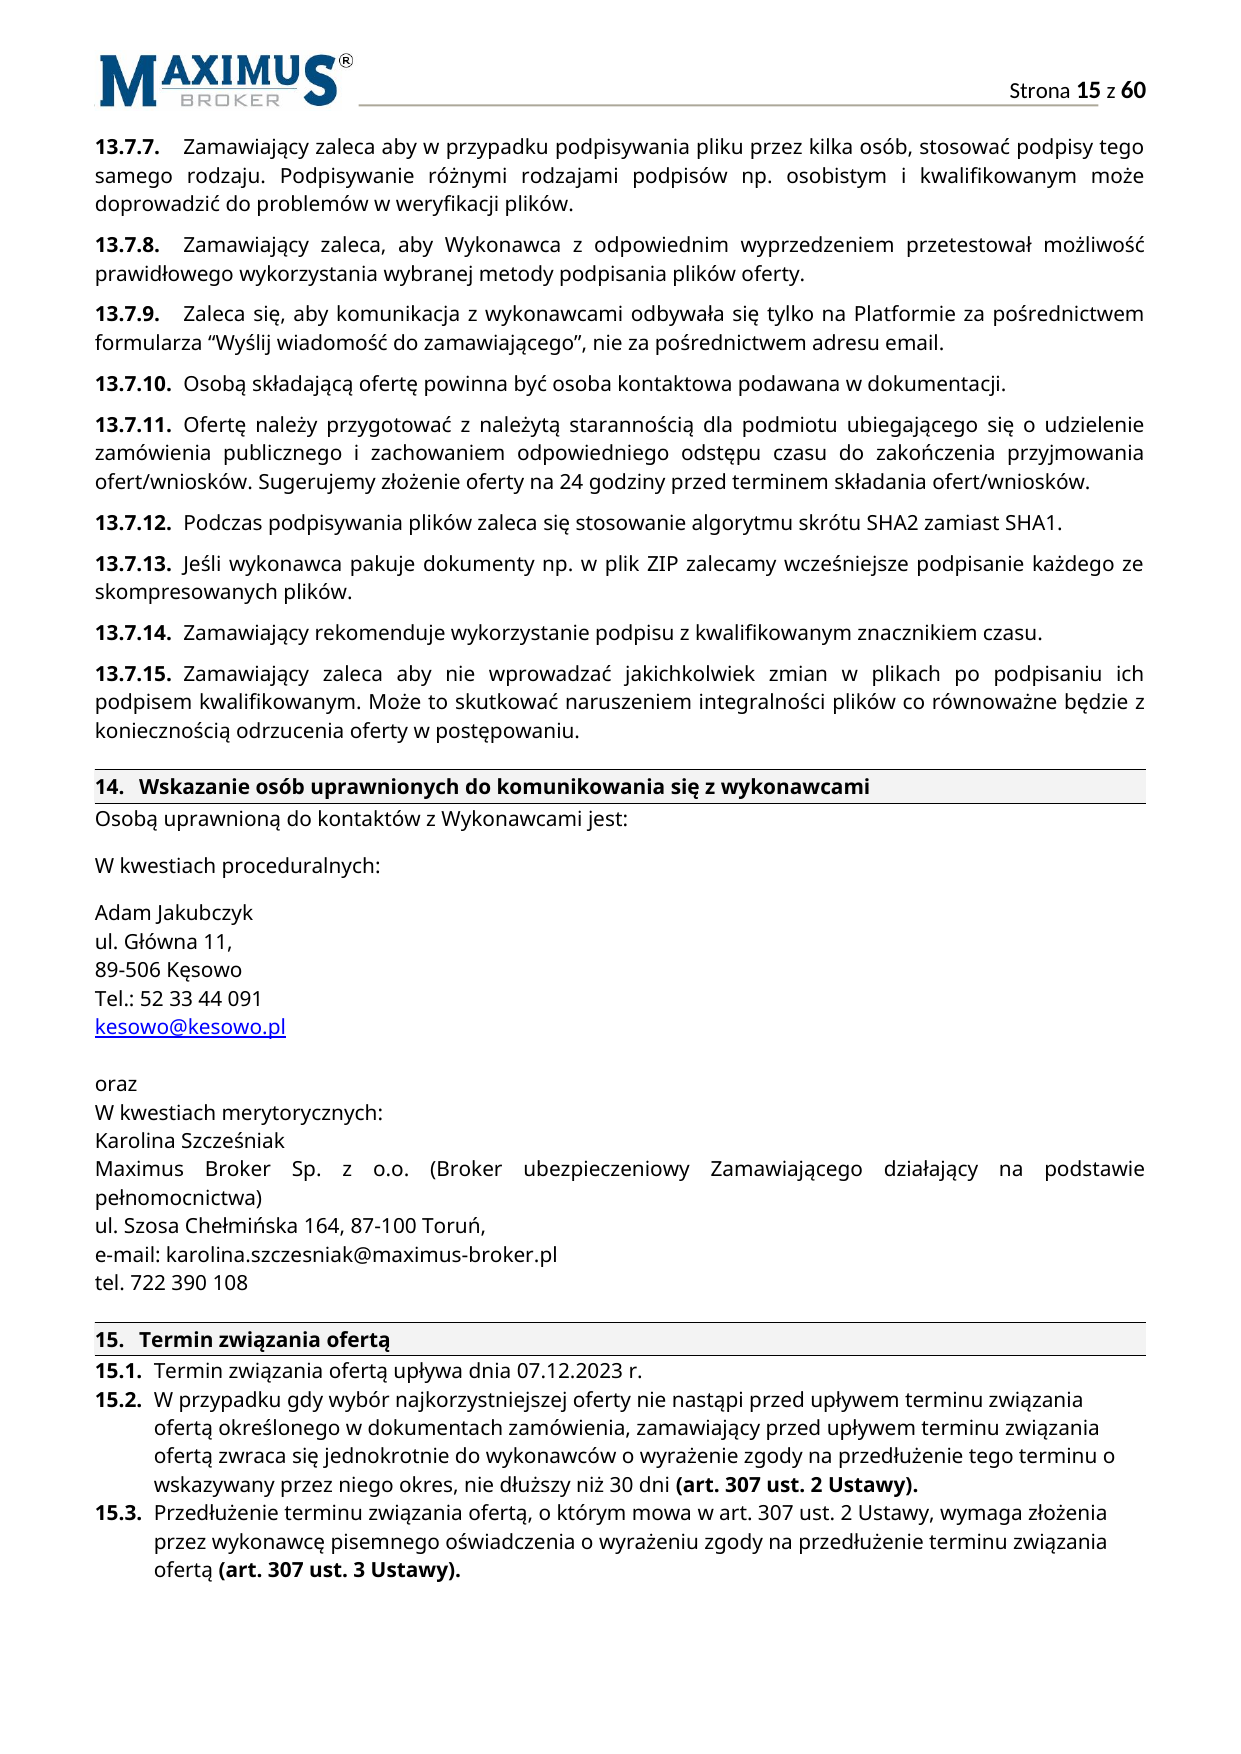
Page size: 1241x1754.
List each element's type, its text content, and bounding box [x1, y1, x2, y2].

text tel. 722 390 108 [94, 1268, 1146, 1297]
text Maximus Broker Sp. z o.o. (Broker ubezpieczeniowy Zamawiającego działający na podstawie pełnomocnictwa) [94, 1154, 1146, 1211]
text oraz [94, 1069, 1146, 1098]
list W przypadku gdy wybór najkorzystniejszej oferty nie nastąpi przed upływem terminu związania ofertą określonego w dokumentach zamówienia, zamawiający przed upływem terminu związania ofertą zwraca się jednokrotnie do wykonawców o wyrażenie zgody na przedłużenie tego terminu o wskazywany przez niego okres, nie dłuższy niż 30 dni (art. 307 ust. 2 Ustawy). [94, 1385, 1146, 1498]
list Zamawiający zaleca, aby Wykonawca z odpowiednim wyprzedzeniem przetestował możliwość prawidłowego wykorzystania wybranej metody podpisania plików oferty. [94, 230, 1146, 287]
list Termin związania ofertą upływa dnia 07.12.2023 r. [94, 1356, 1146, 1385]
list Przedłużenie terminu związania ofertą, o którym mowa w art. 307 ust. 2 Ustawy, wymaga złożenia przez wykonawcę pisemnego oświadczenia o wyrażeniu zgody na przedłużenie terminu związania ofertą (art. 307 ust. 3 Ustawy). [94, 1498, 1146, 1584]
text 89-506 Kęsowo [94, 955, 1146, 984]
picture [94, 50, 359, 111]
list Zaleca się, aby komunikacja z wykonawcami odbywała się tylko na Platformie za pośrednictwem formularza “Wyślij wiadomość do zamawiającego”, nie za pośrednictwem adresu email. [94, 299, 1146, 356]
subtitle Wskazanie osób uprawnionych do komunikowania się z wykonawcami [94, 770, 1146, 804]
text Osobą uprawnioną do kontaktów z Wykonawcami jest: [94, 804, 1146, 832]
list Zamawiający zaleca aby w przypadku podpisywania pliku przez kilka osób, stosować podpisy tego samego rodzaju. Podpisywanie różnymi rodzajami podpisów np. osobistym i kwalifikowanym może doprowadzić do problemów w weryfikacji plików. [94, 132, 1146, 218]
subtitle Termin związania ofertą [94, 1323, 1146, 1356]
text Adam Jakubczyk [94, 898, 1146, 927]
list Osobą składającą ofertę powinna być osoba kontaktowa podawana w dokumentacji. [94, 369, 1146, 397]
text kesowo@kesowo.pl [94, 1012, 1146, 1041]
text Karolina Szcześniak [94, 1126, 1146, 1154]
list Ofertę należy przygotować z należytą starannością dla podmiotu ubiegającego się o udzielenie zamówienia publicznego i zachowaniem odpowiedniego odstępu czasu do zakończenia przyjmowania ofert/wniosków. Sugerujemy złożenie oferty na 24 godziny przed terminem składania ofert/wniosków. [94, 410, 1146, 495]
text e-mail: karolina.szczesniak@maximus-broker.pl [94, 1240, 1146, 1268]
text Tel.: 52 33 44 091 [94, 984, 1146, 1012]
text W kwestiach proceduralnych: [94, 851, 1146, 880]
list Zamawiający rekomenduje wykorzystanie podpisu z kwalifikowanym znacznikiem czasu. [94, 618, 1146, 646]
list Zamawiający zaleca aby nie wprowadzać jakichkolwiek zmian w plikach po podpisaniu ich podpisem kwalifikowanym. Może to skutkować naruszeniem integralności plików co równoważne będzie z koniecznością odrzucenia oferty w postępowaniu. [94, 659, 1146, 744]
list Podczas podpisywania plików zaleca się stosowanie algorytmu skrótu SHA2 zamiast SHA1. [94, 508, 1146, 536]
list Jeśli wykonawca pakuje dokumenty np. w plik ZIP zalecamy wcześniejsze podpisanie każdego ze skompresowanych plików. [94, 549, 1146, 606]
text W kwestiach merytorycznych: [94, 1098, 1146, 1126]
text ul. Szosa Chełmińska 164, 87-100 Toruń, [94, 1211, 1146, 1240]
text ul. Główna 11, [94, 927, 1146, 955]
